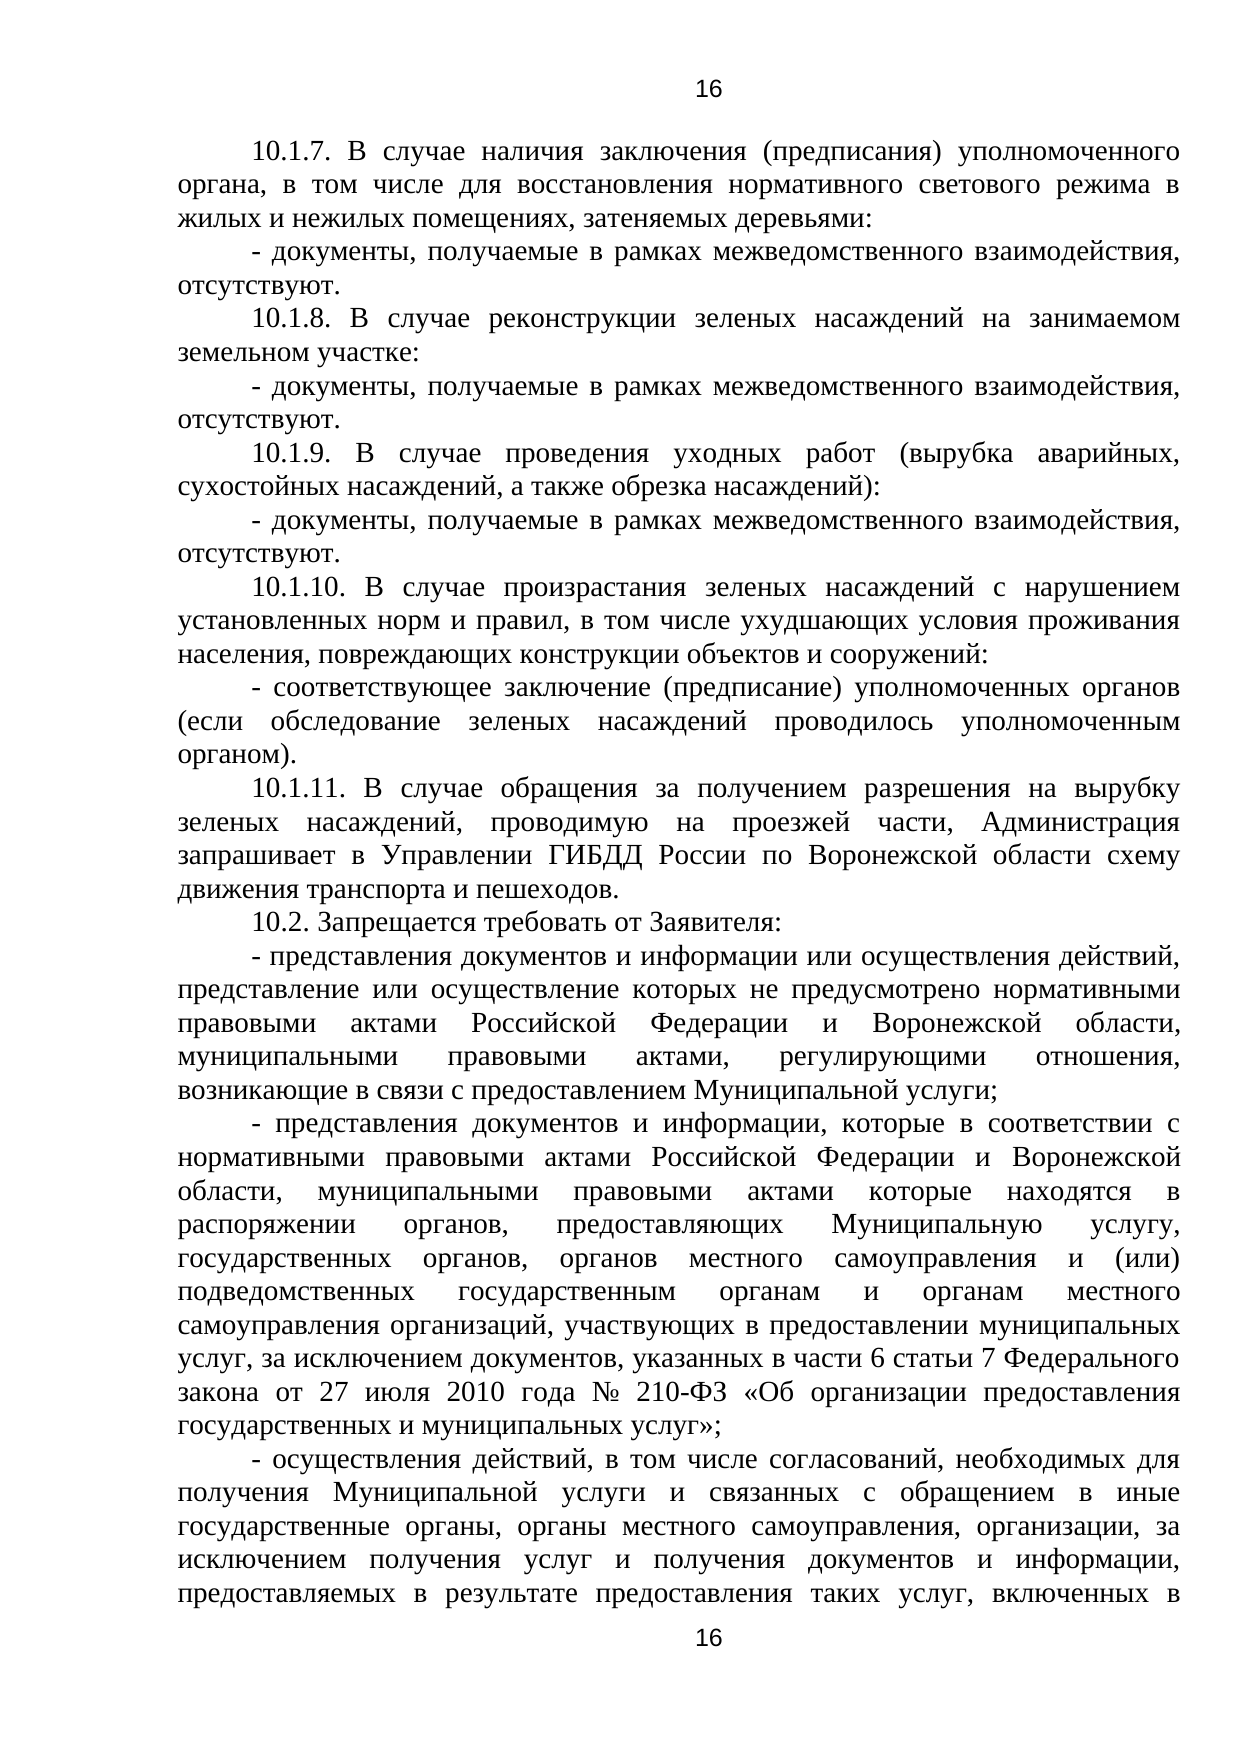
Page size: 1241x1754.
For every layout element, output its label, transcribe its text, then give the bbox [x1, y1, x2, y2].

text 10.1.11. В случае обращения за получением разрешения на вырубку зеленых насаждений, проводимую на проезжей части, Администрация запрашивает в Управлении ГИБДД России по Воронежской области схему движения транспорта и пешеходов. [177, 770, 1181, 904]
text 10.1.8. В случае реконструкции зеленых насаждений на занимаемом земельном участке: [177, 301, 1181, 368]
text - соответствующее заключение (предписание) уполномоченных органов (если обследование зеленых насаждений проводилось уполномоченным органом). [177, 669, 1181, 770]
text 10.2. Запрещается требовать от Заявителя: [177, 904, 1181, 938]
text - документы, получаемые в рамках межведомственного взаимодействия, отсутствуют. [177, 368, 1181, 435]
text - документы, получаемые в рамках межведомственного взаимодействия, отсутствуют. [177, 233, 1181, 301]
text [177, 1441, 1181, 1609]
text 10.1.10. В случае произрастания зеленых насаждений с нарушением установленных норм и правил, в том числе ухудшающих условия проживания населения, повреждающих конструкции объектов и сооружений: [177, 569, 1181, 669]
text - представления документов и информации, которые в соответствии с нормативными правовыми актами Российской Федерации и Воронежской области, муниципальными правовыми актами которые находятся в распоряжении органов, предоставляющих Муниципальную услугу, государственных органов, органов местного самоуправления и (или) подведомственных государственным органам и органам местного самоуправления организаций, участвующих в предоставлении муниципальных услуг, за исключением документов, указанных в части 6 статьи 7 Федерального закона от 27 июля 2010 года № 210-ФЗ «Об организации предоставления государственных и муниципальных услуг»; [177, 1106, 1181, 1441]
text - представления документов и информации или осуществления действий, представление или осуществление которых не предусмотрено нормативными правовыми актами Российской Федерации и Воронежской области, муниципальными правовыми актами, регулирующими отношения, возникающие в связи с предоставлением Муниципальной услуги; [177, 938, 1181, 1106]
text - документы, получаемые в рамках межведомственного взаимодействия, отсутствуют. [177, 502, 1181, 569]
text 10.1.7. В случае наличия заключения (предписания) уполномоченного органа, в том числе для восстановления нормативного светового режима в жилых и нежилых помещениях, затеняемых деревьями: [177, 133, 1181, 233]
text 10.1.9. В случае проведения уходных работ (вырубка аварийных, сухостойных насаждений, а также обрезка насаждений): [177, 435, 1181, 502]
